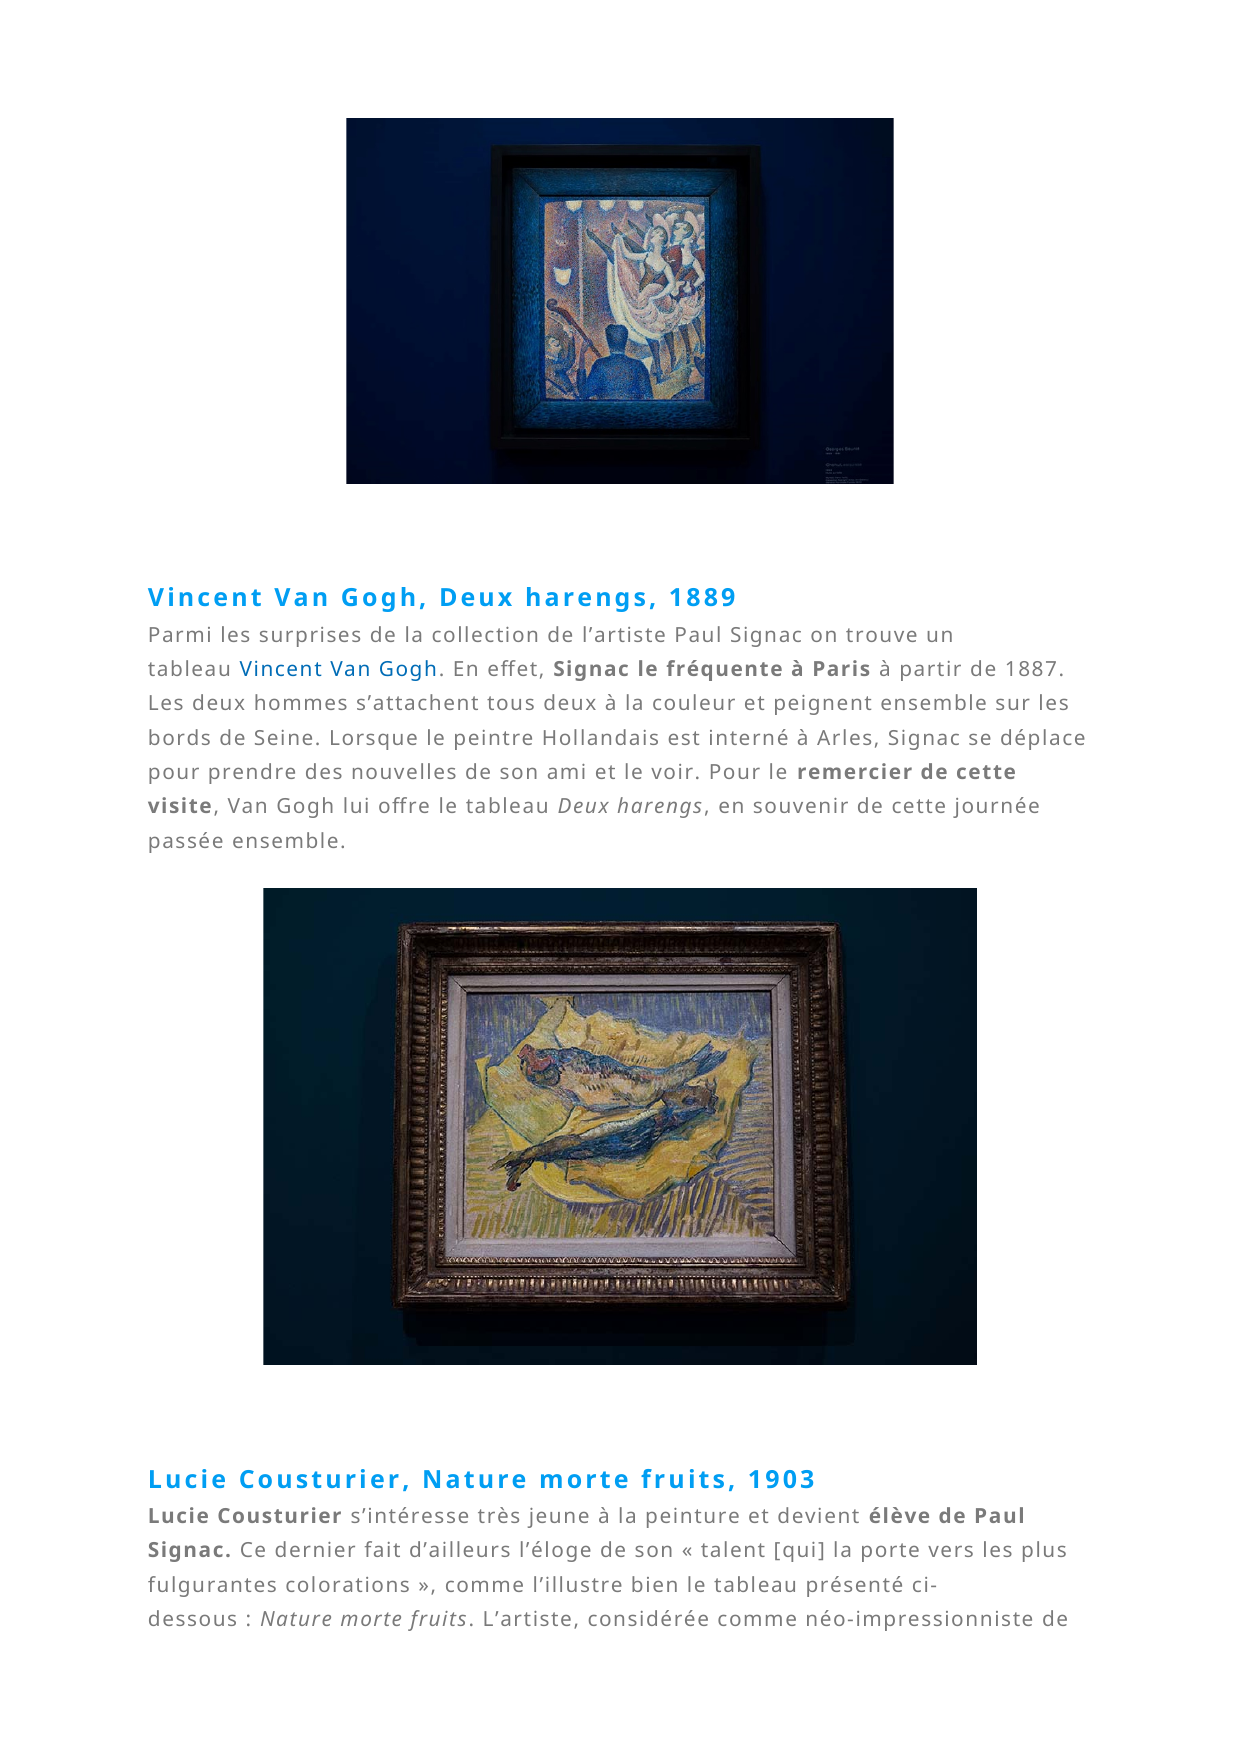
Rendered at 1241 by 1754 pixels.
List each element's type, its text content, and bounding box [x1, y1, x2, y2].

text Parmi les surprises de la collection de l’artiste Paul Signac on trouve un tableau Vincent Van Gogh. En effet, Signac le fréquente à Paris à partir de 1887. Les deux hommes s’attachent tous deux à la couleur et peignent ensemble sur les bords de Seine. Lorsque le peintre Hollandais est interné à Arles, Signac se déplace pour prendre des nouvelles de son ami et le voir. Pour le remercier de cette visite, Van Gogh lui offre le tableau Deux harengs, en souvenir de cette journée passée ensemble. [148, 614, 1093, 854]
picture [263, 888, 977, 1365]
picture [346, 118, 894, 484]
text Vincent Van Gogh, Deux harengs, 1889 [148, 580, 1093, 614]
text Lucie Cousturier, Nature morte fruits, 1903 [148, 1461, 1093, 1495]
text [148, 1495, 1093, 1633]
